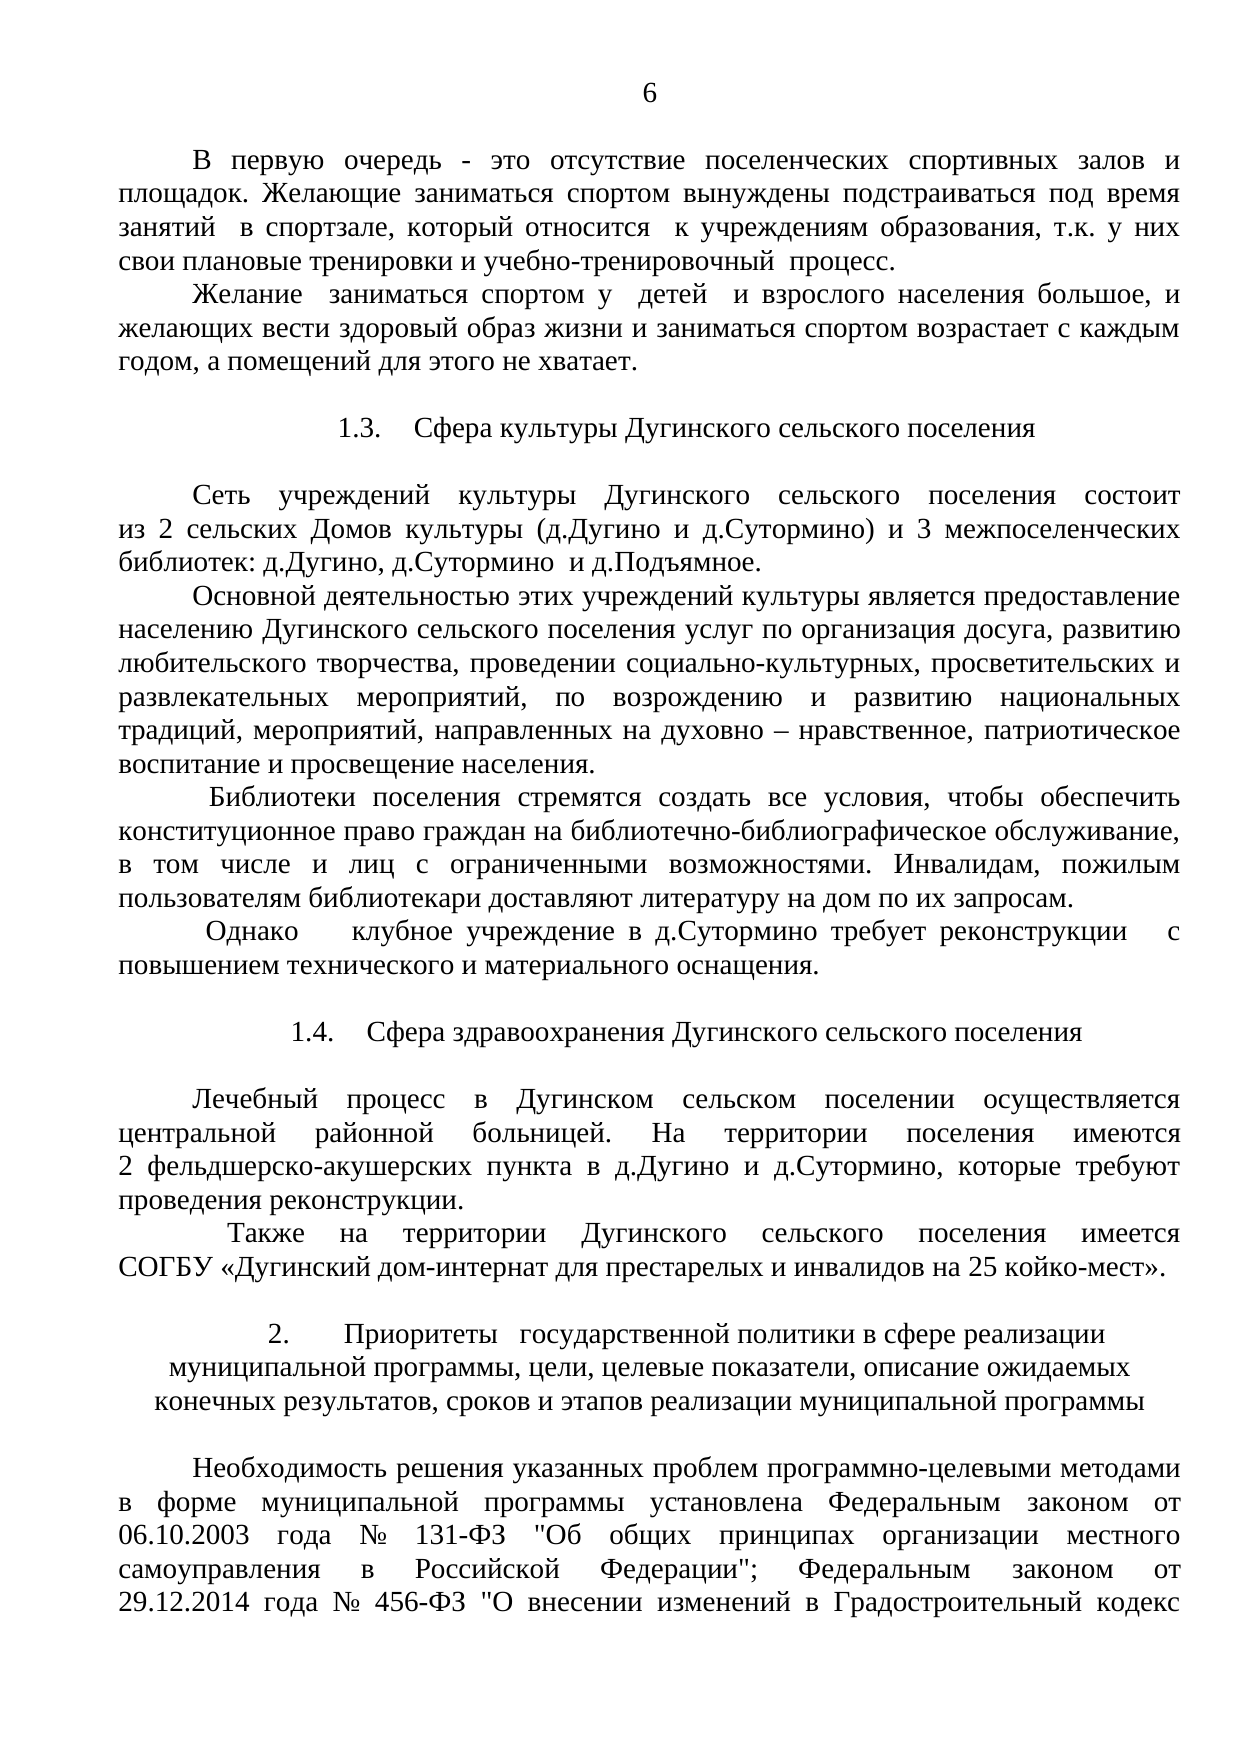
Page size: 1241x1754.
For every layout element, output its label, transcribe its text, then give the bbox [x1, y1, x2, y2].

text Желание заниматься спортом у детей и взрослого населения большое, и желающих вести здоровый образ жизни и заниматься спортом возрастает с каждым годом, а помещений для этого не хватает. [118, 276, 1181, 377]
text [118, 1450, 1181, 1618]
list Сфера культуры Дугинского сельского поселения [118, 410, 1181, 444]
text Также на территории Дугинского сельского поселения имеется СОГБУ «Дугинский дом-интернат для престарелых и инвалидов на 25 койко-мест». [118, 1215, 1181, 1282]
text Основной деятельностью этих учреждений культуры является предоставление населению Дугинского сельского поселения услуг по организация досуга, развитию любительского творчества, проведении социально-культурных, просветительских и развлекательных мероприятий, по возрождению и развитию национальных традиций, мероприятий, направленных на духовно – нравственное, патриотическое воспитание и просвещение населения. [118, 578, 1181, 779]
text Однако клубное учреждение в д.Сутормино требует реконструкции с повышением технического и материального оснащения. [118, 913, 1181, 981]
list Приоритеты государственной политики в сфере реализации муниципальной программы, цели, целевые показатели, описание ожидаемых конечных результатов, сроков и этапов реализации муниципальной программы [118, 1316, 1181, 1417]
list Сфера здравоохранения Дугинского сельского поселения [118, 1014, 1181, 1048]
text Сеть учреждений культуры Дугинского сельского поселения состоит из 2 сельских Домов культуры (д.Дугино и д.Сутормино) и 3 межпоселенческих библиотек: д.Дугино, д.Сутормино и д.Подъямное. [118, 477, 1181, 578]
text Лечебный процесс в Дугинском сельском поселении осуществляется центральной районной больницей. На территории поселения имеются 2 фельдшерско-акушерских пункта в д.Дугино и д.Сутормино, которые требуют проведения реконструкции. [118, 1081, 1181, 1215]
text Библиотеки поселения стремятся создать все условия, чтобы обеспечить конституционное право граждан на библиотечно-библиографическое обслуживание, в том числе и лиц с ограниченными возможностями. Инвалидам, пожилым пользователям библиотекари доставляют литературу на дом по их запросам. [118, 779, 1181, 913]
text В первую очередь - это отсутствие поселенческих спортивных залов и площадок. Желающие заниматься спортом вынуждены подстраиваться под время занятий в спортзале, который относится к учреждениям образования, т.к. у них свои плановые тренировки и учебно-тренировочный процесс. [118, 142, 1181, 276]
